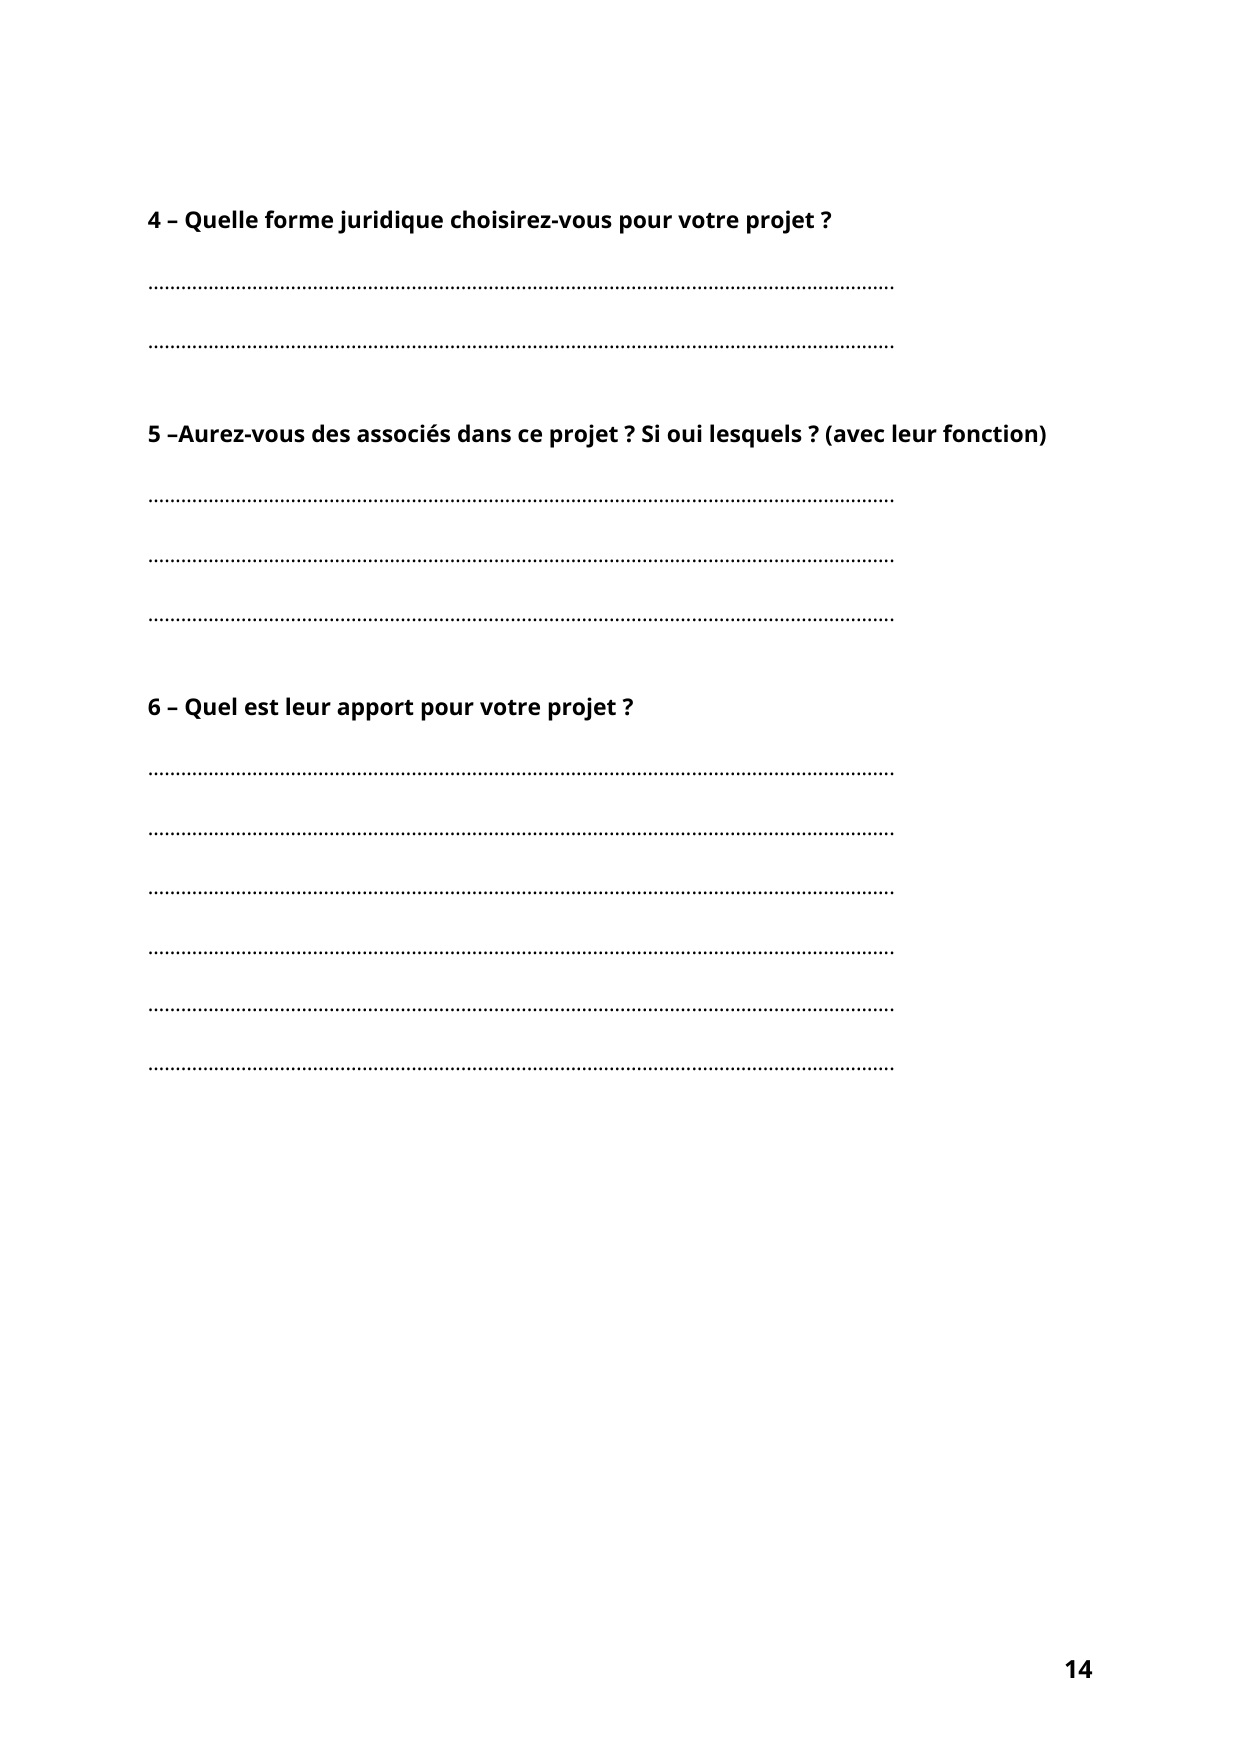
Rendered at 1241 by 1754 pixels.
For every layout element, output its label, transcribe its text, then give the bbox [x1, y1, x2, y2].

text ………………………………………………………………………………………………………………………. [148, 480, 1093, 508]
text ………………………………………………………………………………………………………………………. [148, 872, 1093, 901]
text 6 – Quel est leur apport pour votre projet ? [148, 690, 1093, 722]
text ………………………………………………………………………………………………………………………. [148, 989, 1093, 1017]
text 4 – Quelle forme juridique choisirez-vous pour votre projet ? [148, 204, 1093, 236]
text ………………………………………………………………………………………………………………………. [148, 327, 1093, 355]
text ………………………………………………………………………………………………………………………. [148, 267, 1093, 295]
text ………………………………………………………………………………………………………………………. [148, 753, 1093, 781]
text ………………………………………………………………………………………………………………………. [148, 540, 1093, 568]
text 5 –Aurez-vous des associés dans ce projet ? Si oui lesquels ? (avec leur fonction) [148, 418, 1093, 449]
text ………………………………………………………………………………………………………………………. [148, 932, 1093, 960]
text ………………………………………………………………………………………………………………………. [148, 813, 1093, 841]
text ………………………………………………………………………………………………………………………. [148, 1048, 1093, 1077]
text ………………………………………………………………………………………………………………………. [148, 599, 1093, 628]
